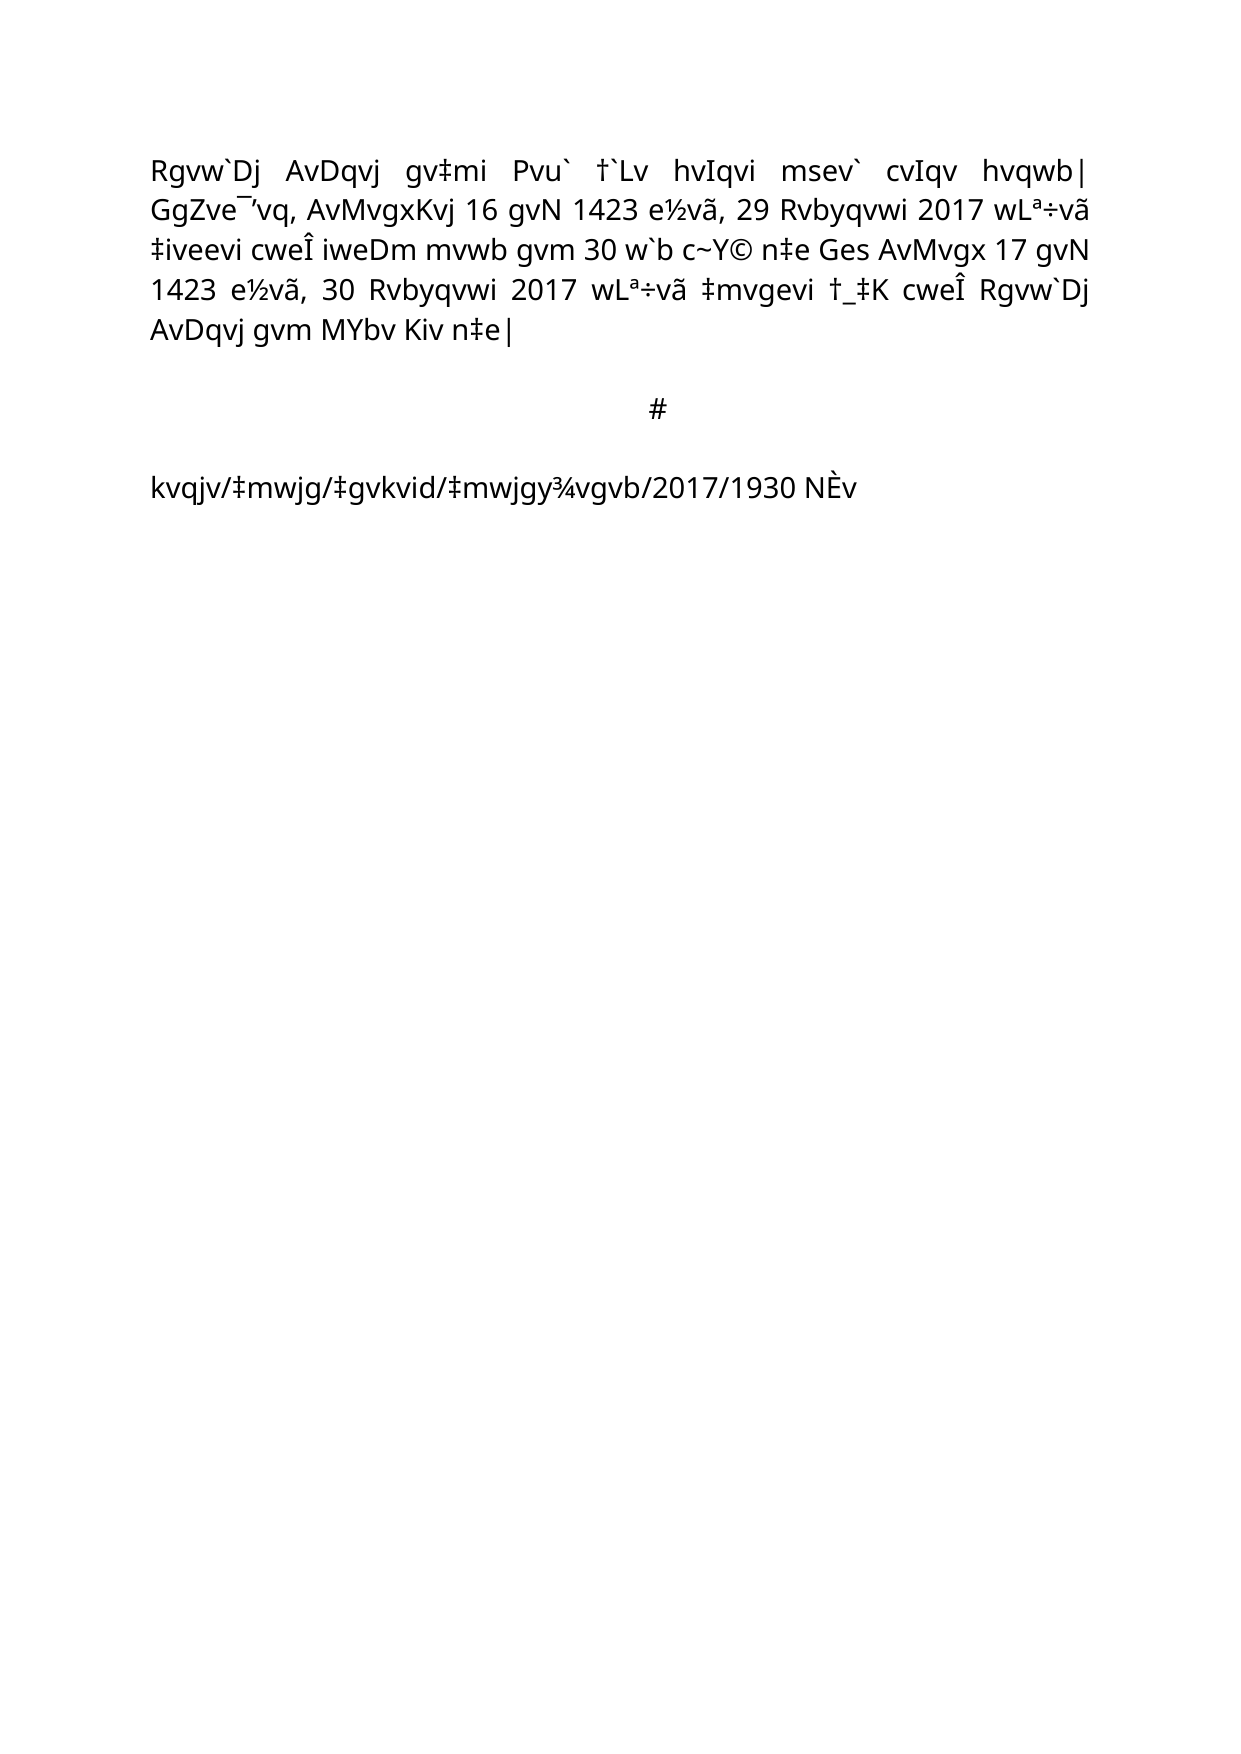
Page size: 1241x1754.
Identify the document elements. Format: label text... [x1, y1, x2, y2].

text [150, 150, 1090, 348]
text kvqjv/‡mwjg/‡gvkvid/‡mwjgy¾vgvb/2017/1930 NÈv [150, 467, 1090, 507]
text # [150, 388, 1090, 428]
